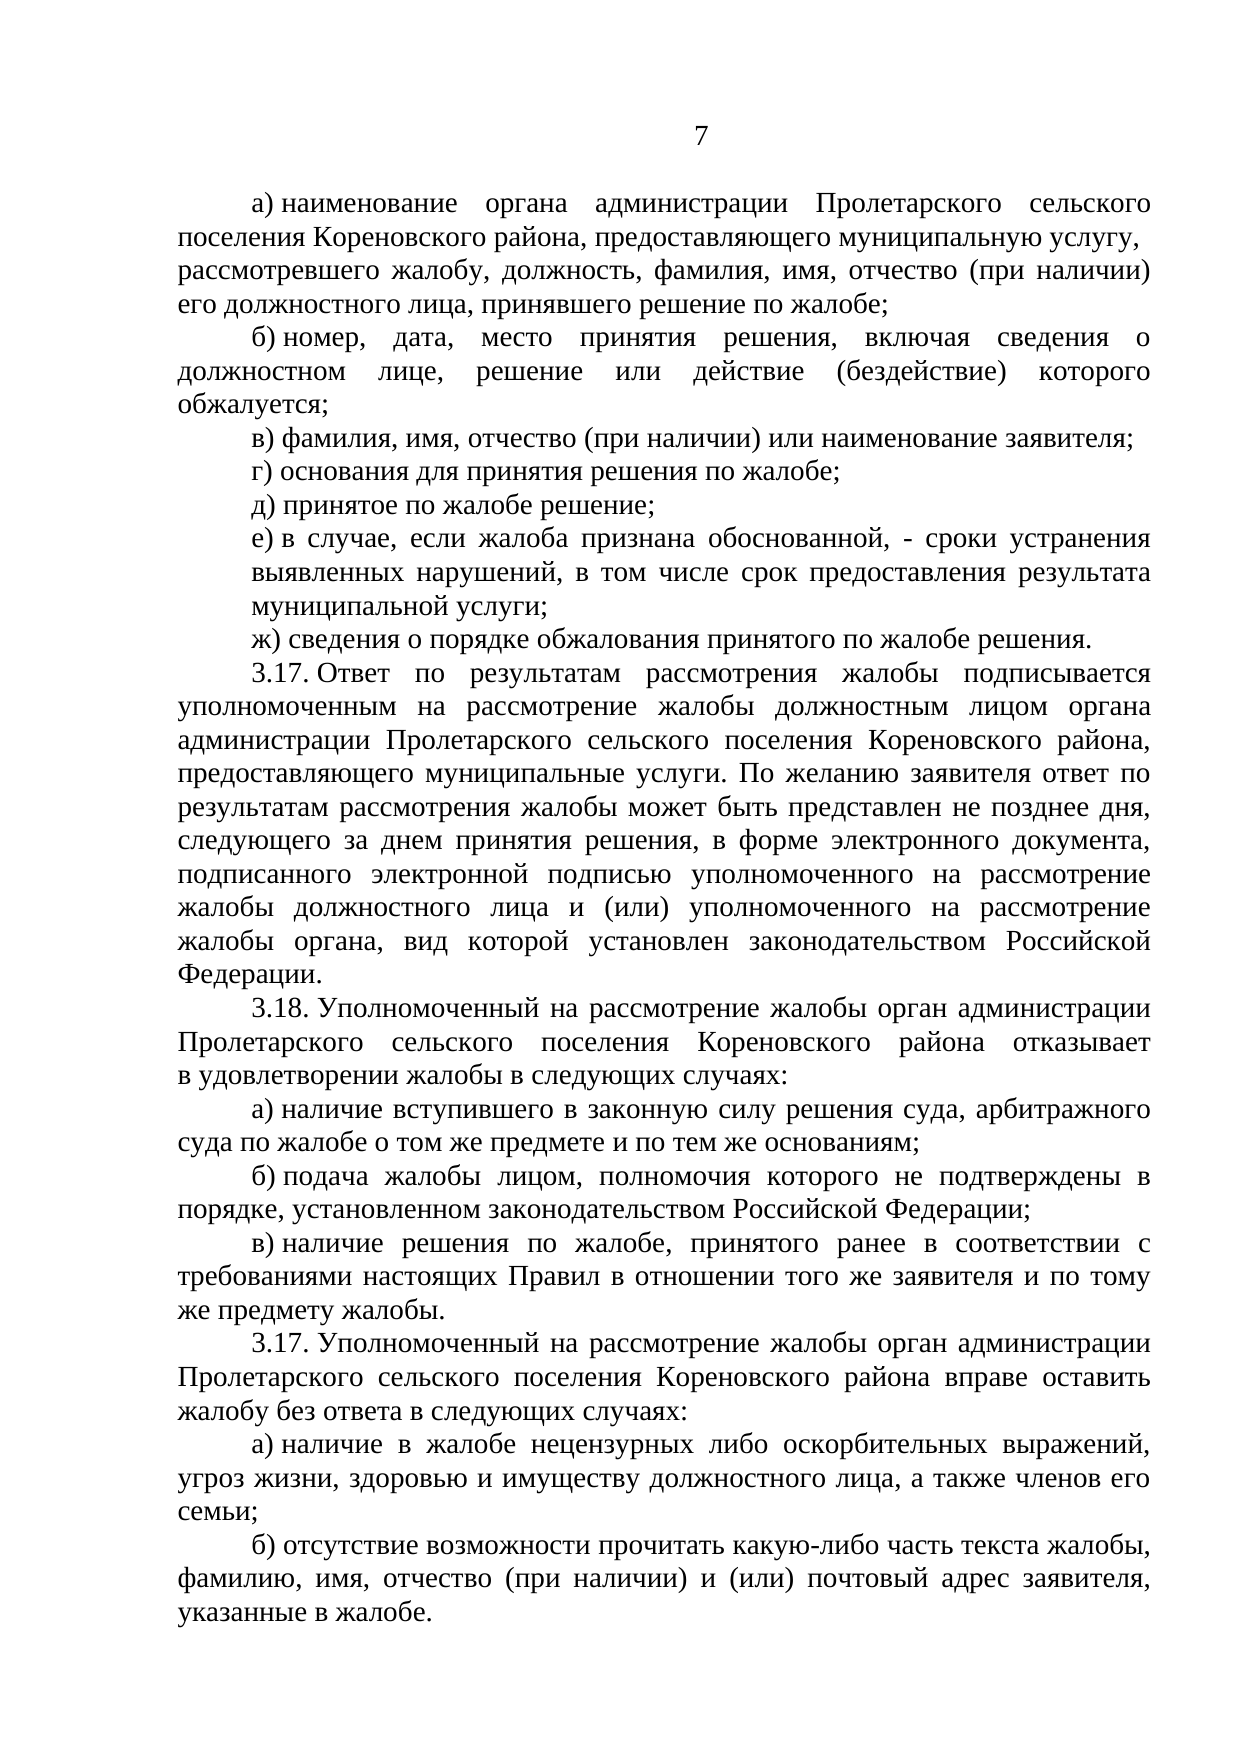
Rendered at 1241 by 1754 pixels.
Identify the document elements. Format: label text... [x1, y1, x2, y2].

text б) номер, дата, место принятия решения, включая сведения о должностном лице, решение или действие (бездействие) которого обжалуется; [177, 319, 1152, 420]
text б) подача жалобы лицом, полномочия которого не подтверждены в порядке, установленном законодательством Российской Федерации; [177, 1158, 1152, 1225]
text 3.18. Уполномоченный на рассмотрение жалобы орган администрации Пролетарского сельского поселения Кореновского района отказывает в удовлетворении жалобы в следующих случаях: [177, 990, 1152, 1091]
text 3.17. Уполномоченный на рассмотрение жалобы орган администрации Пролетарского сельского поселения Кореновского района вправе оставить жалобу без ответа в следующих случаях: [177, 1326, 1152, 1426]
text б) отсутствие возможности прочитать какую-либо часть текста жалобы, фамилию, имя, отчество (при наличии) и (или) почтовый адрес заявителя, указанные в жалобе. [177, 1527, 1152, 1627]
text а) наличие в жалобе нецензурных либо оскорбительных выражений, угроз жизни, здоровью и имуществу должностного лица, а также членов его семьи; [177, 1426, 1152, 1527]
text а) наименование органа администрации Пролетарского сельского поселения Кореновского района, предоставляющего муниципальную услугу, [177, 185, 1152, 252]
text 7 [177, 118, 1152, 152]
text а) наличие вступившего в законную силу решения суда, арбитражного суда по жалобе о том же предмете и по тем же основаниям; [177, 1091, 1152, 1158]
text г) основания для принятия решения по жалобе; [177, 453, 1152, 487]
text в) наличие решения по жалобе, принятого ранее в соответствии с требованиями настоящих Правил в отношении того же заявителя и по тому же предмету жалобы. [177, 1225, 1152, 1326]
text ж) сведения о порядке обжалования принятого по жалобе решения. [177, 621, 1152, 655]
text рассмотревшего жалобу, должность, фамилия, имя, отчество (при наличии) его должностного лица, принявшего решение по жалобе; [177, 252, 1152, 319]
text д) принятое по жалобе решение; [177, 487, 1152, 521]
text 3.17. Ответ по результатам рассмотрения жалобы подписывается уполномоченным на рассмотрение жалобы должностным лицом органа администрации Пролетарского сельского поселения Кореновского района, предоставляющего муниципальные услуги. По желанию заявителя ответ по результатам рассмотрения жалобы может быть представлен не позднее дня, следующего за днем принятия решения, в форме электронного документа, подписанного электронной подписью уполномоченного на рассмотрение жалобы должностного лица и (или) уполномоченного на рассмотрение жалобы органа, вид которой установлен законодательством Российской Федерации. [177, 655, 1152, 990]
text е) в случае, если жалоба признана обоснованной, - сроки устранения выявленных нарушений, в том числе срок предоставления результата муниципальной услуги; [251, 521, 1152, 621]
text в) фамилия, имя, отчество (при наличии) или наименование заявителя; [177, 420, 1152, 453]
